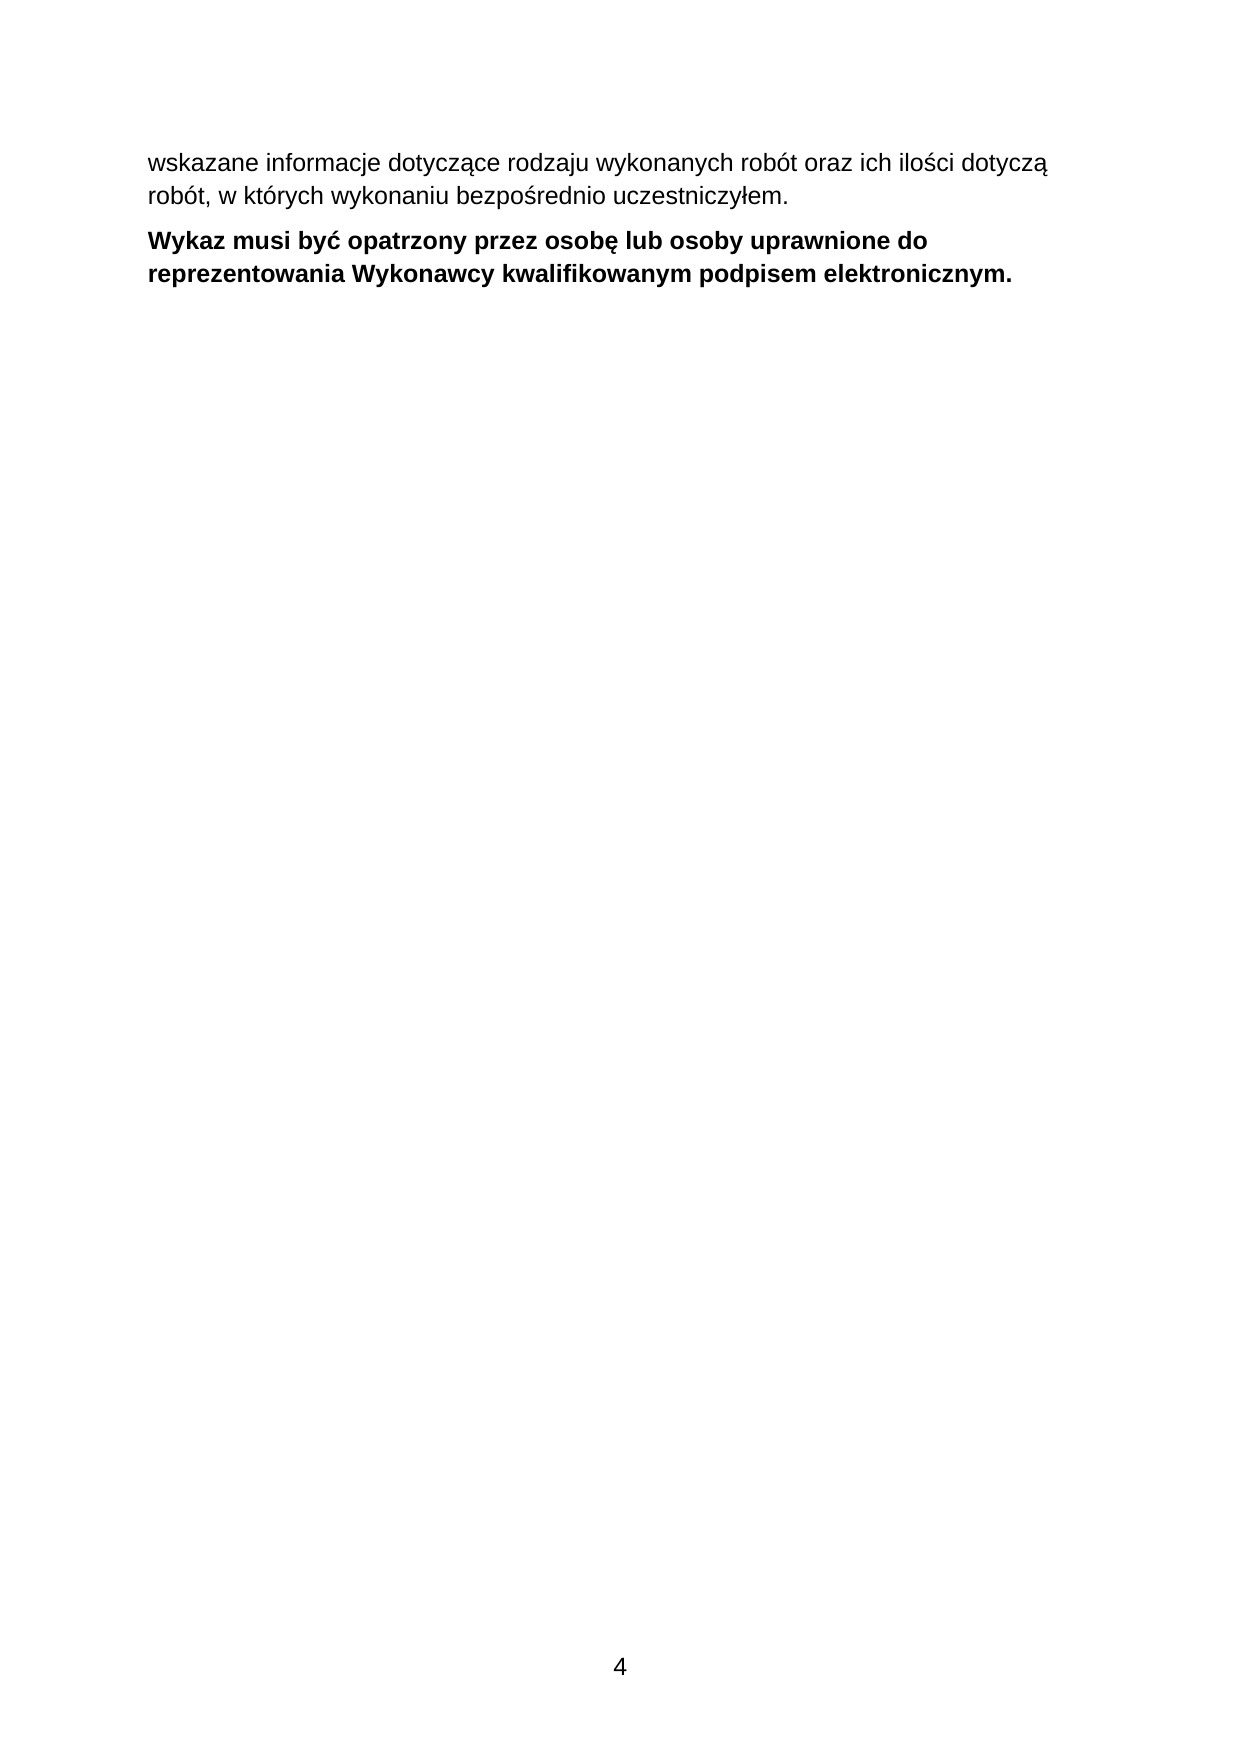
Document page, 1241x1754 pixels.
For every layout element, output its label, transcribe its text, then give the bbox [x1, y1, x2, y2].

text Wykaz musi być opatrzony przez osobę lub osoby uprawnione do reprezentowania Wykonawcy kwalifikowanym podpisem elektronicznym. [148, 226, 1093, 288]
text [148, 148, 1093, 209]
